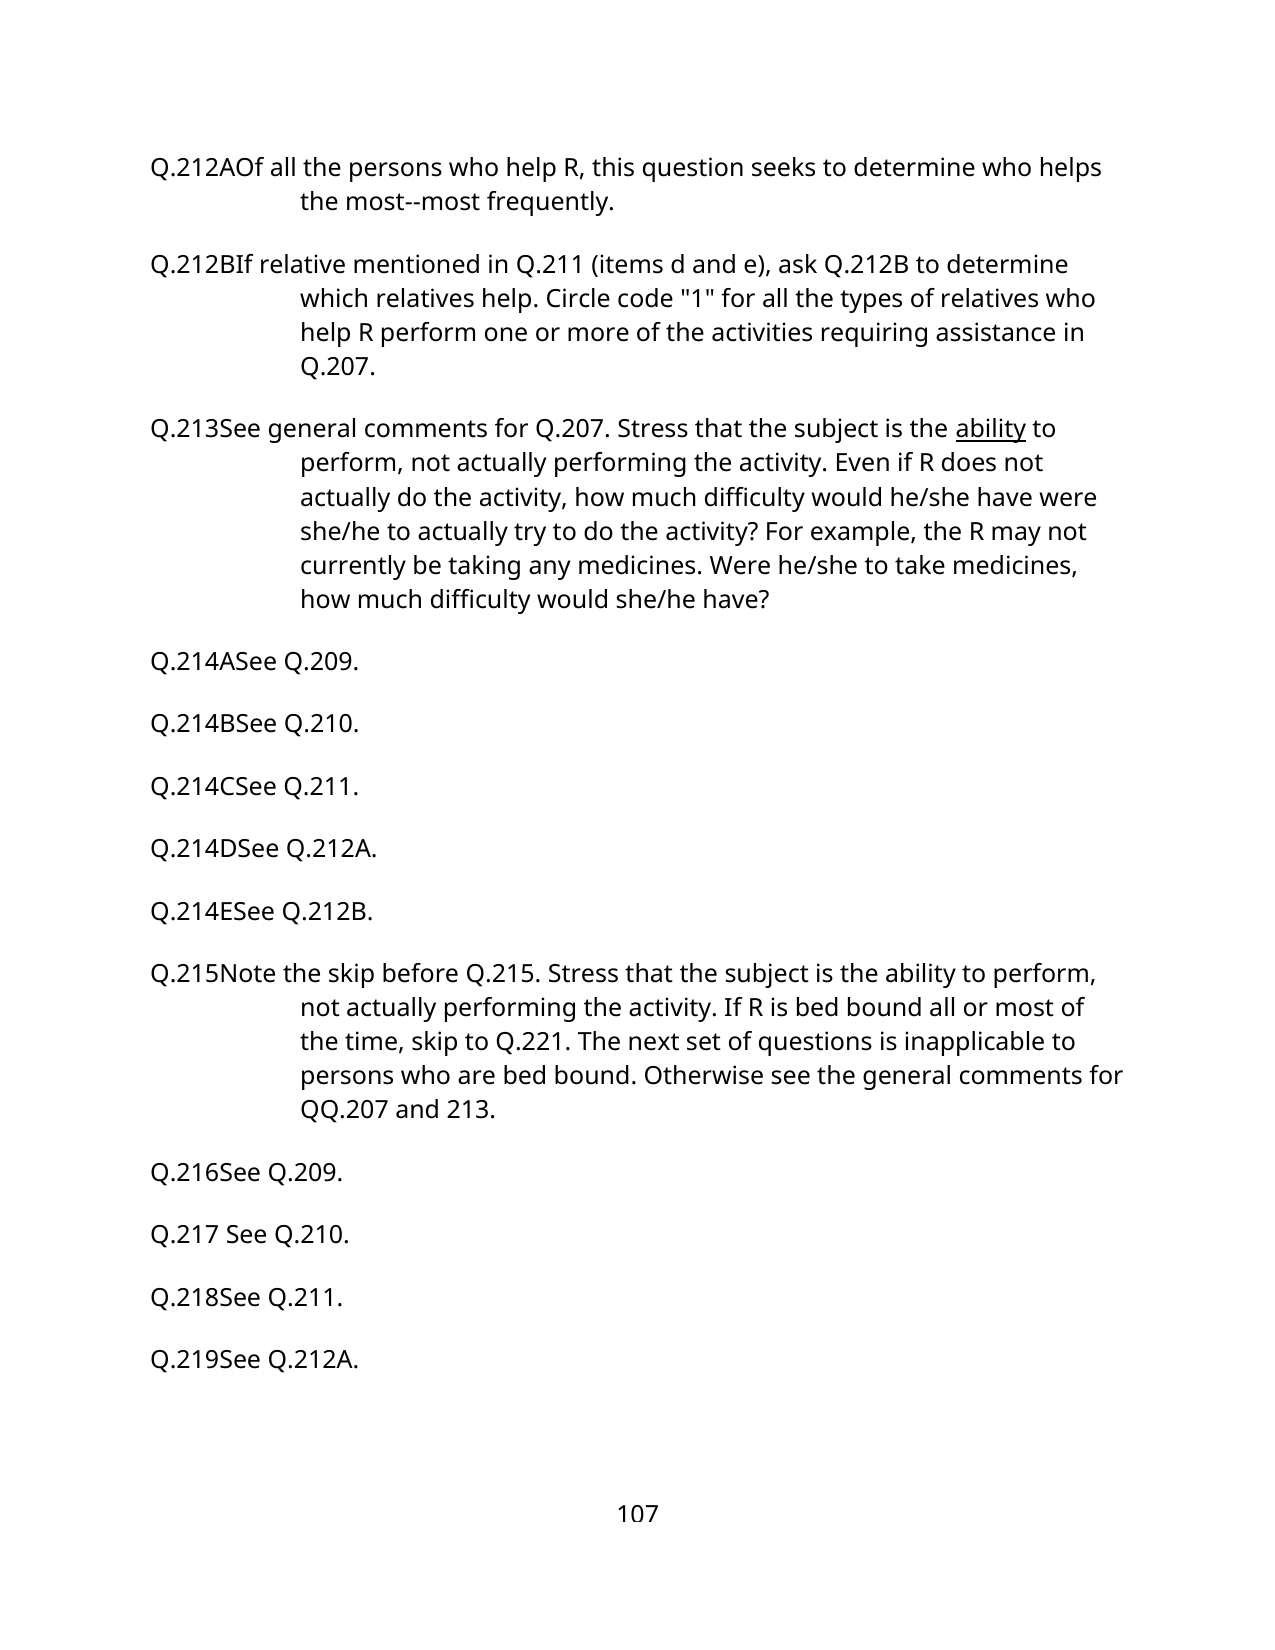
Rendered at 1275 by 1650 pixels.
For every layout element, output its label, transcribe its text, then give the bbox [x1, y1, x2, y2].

text Q.219See Q.212A. [150, 1342, 1125, 1376]
text Q.216See Q.209. [150, 1154, 1125, 1188]
text Q.214CSee Q.211. [150, 768, 1125, 803]
text Q.212AOf all the persons who help R, this question seeks to determine who helps the most--most frequently. [150, 150, 1125, 218]
text Q.215Note the skip before Q.215. Stress that the subject is the ability to perform, not actually performing the activity. If R is bed bound all or most of the time, skip to Q.221. The next set of questions is inapplicable to persons who are bed bound. Otherwise see the general comments for QQ.207 and 213. [150, 956, 1125, 1126]
text Q.214ASee Q.209. [150, 644, 1125, 678]
text Q.213See general comments for Q.207. Stress that the subject is the ability to perform, not actually performing the activity. Even if R does not actually do the activity, how much difficulty would he/she have were she/he to actually try to do the activity? For example, the R may not currently be taking any medicines. Were he/she to take medicines, how much difficulty would she/he have? [150, 411, 1125, 615]
text Q.214DSee Q.212A. [150, 831, 1125, 865]
text Q.214ESee Q.212B. [150, 893, 1125, 927]
text Q.214BSee Q.210. [150, 706, 1125, 740]
text Q.218See Q.211. [150, 1279, 1125, 1313]
text Q.212BIf relative mentioned in Q.211 (items d and e), ask Q.212B to determine which relatives help. Circle code "1" for all the types of relatives who help R perform one or more of the activities requiring assistance in Q.207. [150, 246, 1125, 383]
text Q.217 See Q.210. [150, 1217, 1125, 1251]
